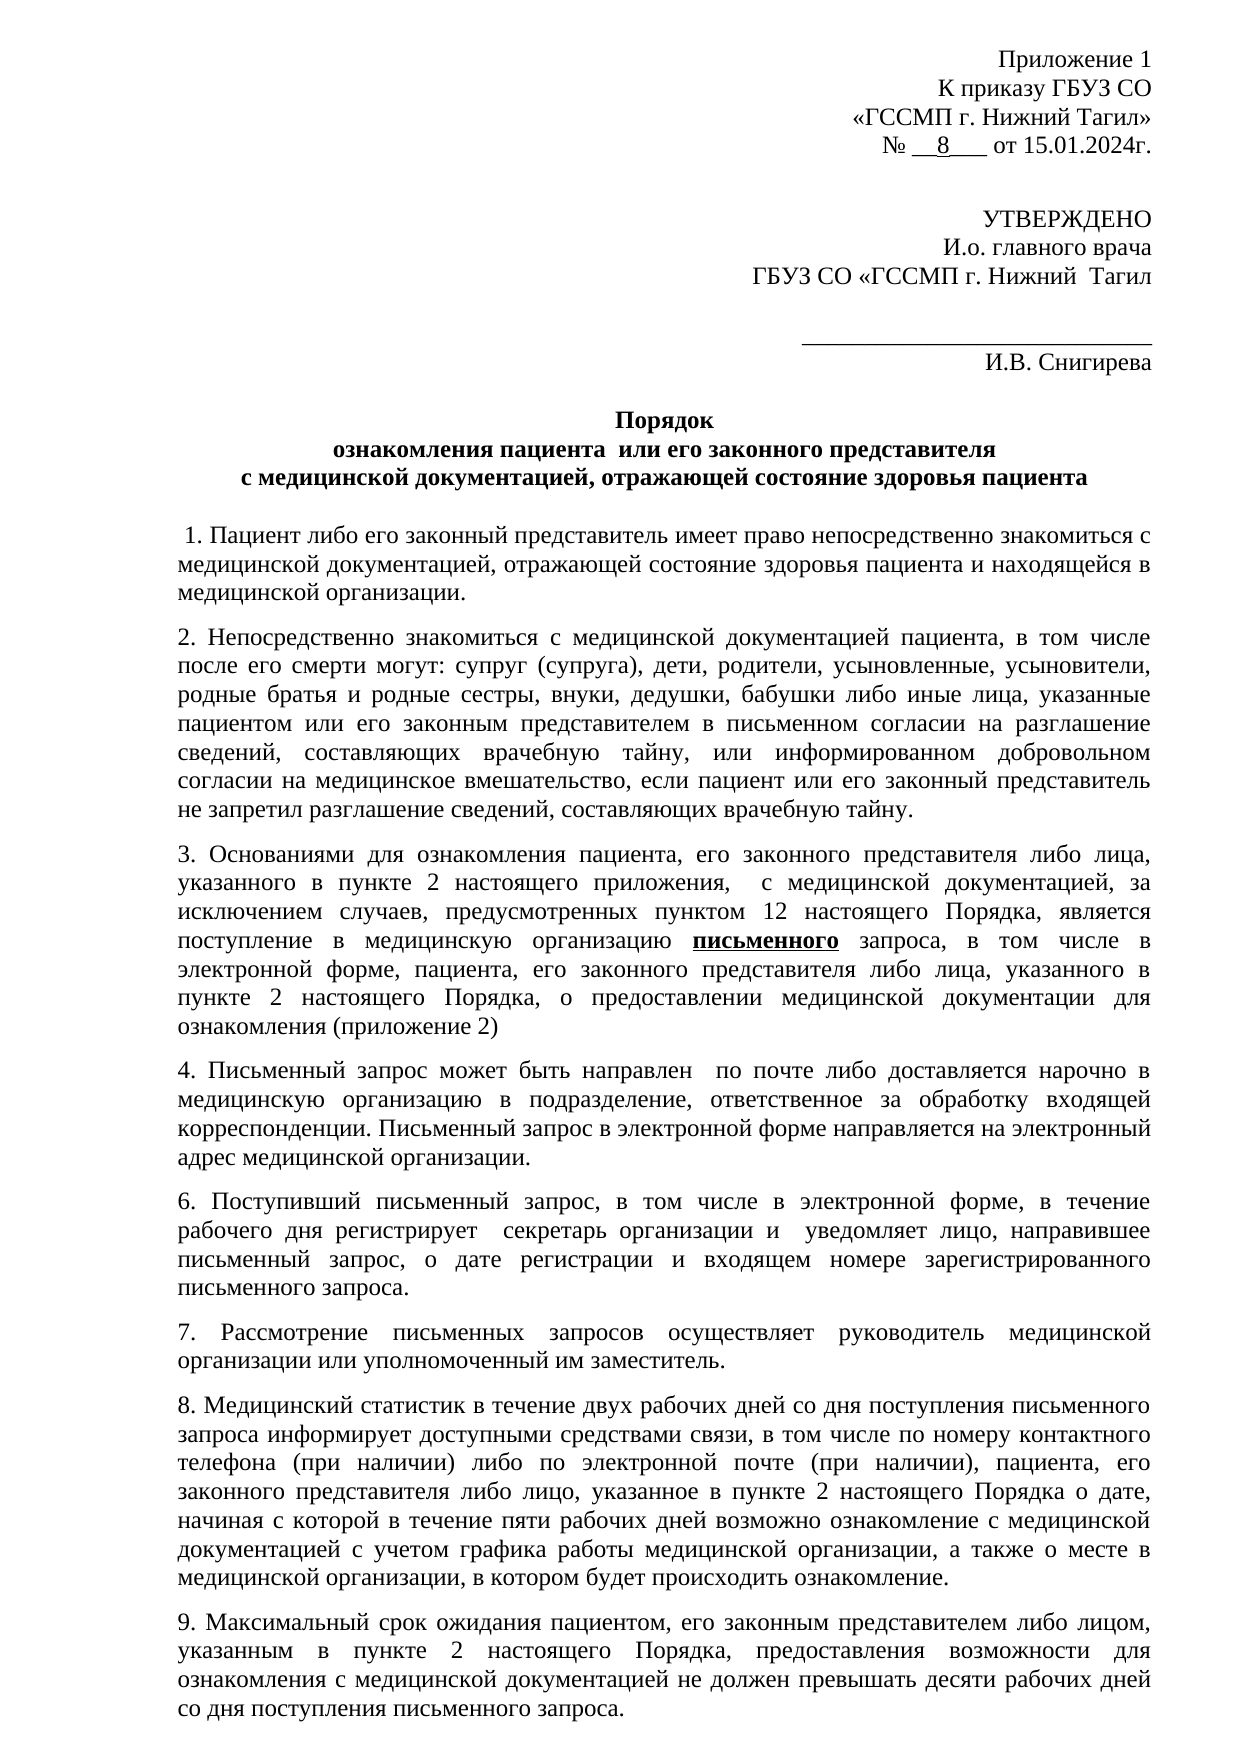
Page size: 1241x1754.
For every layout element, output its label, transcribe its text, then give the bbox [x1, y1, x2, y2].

text ознакомления пациента или его законного представителя [177, 434, 1152, 462]
text 4. Письменный запрос может быть направлен по почте либо доставляется нарочно в медицинскую организацию в подразделение, ответственное за обработку входящей корреспонденции. Письменный запрос в электронной форме направляется на электронный адрес медицинской организации. [177, 1056, 1152, 1171]
text Приложение 1 [177, 44, 1152, 73]
text К приказу ГБУЗ СО [177, 73, 1152, 102]
text 7. Рассмотрение письменных запросов осуществляет руководитель медицинской организации или уполномоченный им заместитель. [177, 1317, 1152, 1374]
text «ГССМП г. Нижний Тагил» [177, 102, 1152, 131]
text 6. Поступивший письменный запрос, в том числе в электронной форме, в течение рабочего дня регистрирует секретарь организации и уведомляет лицо, направившее письменный запрос, о дате регистрации и входящем номере зарегистрированного письменного запроса. [177, 1186, 1152, 1301]
text 3. Основаниями для ознакомления пациента, его законного представителя либо лица, указанного в пункте 2 настоящего приложения, с медицинской документацией, за исключением случаев, предусмотренных пунктом 12 настоящего Порядка, является поступление в медицинскую организацию письменного запроса, в том числе в электронной форме, пациента, его законного представителя либо лица, указанного в пункте 2 настоящего Порядка, о предоставлении медицинской документации для ознакомления (приложение 2) [177, 839, 1152, 1040]
text И.о. главного врача [177, 232, 1152, 261]
text УТВЕРЖДЕНО [177, 204, 1152, 232]
text 8. Медицинский статистик в течение двух рабочих дней со дня поступления письменного запроса информирует доступными средствами связи, в том числе по номеру контактного телефона (при наличии) либо по электронной почте (при наличии), пациента, его законного представителя либо лицо, указанное в пункте 2 настоящего Порядка о дате, начиная с которой в течение пяти рабочих дней возможно ознакомление с медицинской документацией с учетом графика работы медицинской организации, а также о месте в медицинской организации, в котором будет происходить ознакомление. [177, 1390, 1152, 1591]
text 1. Пациент либо его законный представитель имеет право непосредственно знакомиться с медицинской документацией, отражающей состояние здоровья пациента и находящейся в медицинской организации. [177, 520, 1152, 606]
text 9. Максимальный срок ожидания пациентом, его законным представителем либо лицом, указанным в пункте 2 настоящего Порядка, предоставления возможности для ознакомления с медицинской документацией не должен превышать десяти рабочих дней со дня поступления письменного запроса. [177, 1607, 1152, 1722]
text с медицинской документацией, отражающей состояние здоровья пациента [177, 462, 1152, 491]
text № __8___ от 15.01.2024г. [177, 131, 1152, 159]
text ГБУЗ СО «ГССМП г. Нижний Тагил [177, 261, 1152, 290]
text ____________________________ [177, 319, 1152, 347]
text Порядок [177, 405, 1152, 434]
text 2. Непосредственно знакомиться с медицинской документацией пациента, в том числе после его смерти могут: супруг (супруга), дети, родители, усыновленные, усыновители, родные братья и родные сестры, внуки, дедушки, бабушки либо иные лица, указанные пациентом или его законным представителем в письменном согласии на разглашение сведений, составляющих врачебную тайну, или информированном добровольном согласии на медицинское вмешательство, если пациент или его законный представитель не запретил разглашение сведений, составляющих врачебную тайну. [177, 622, 1152, 823]
text И.В. Снигирева [177, 347, 1152, 376]
